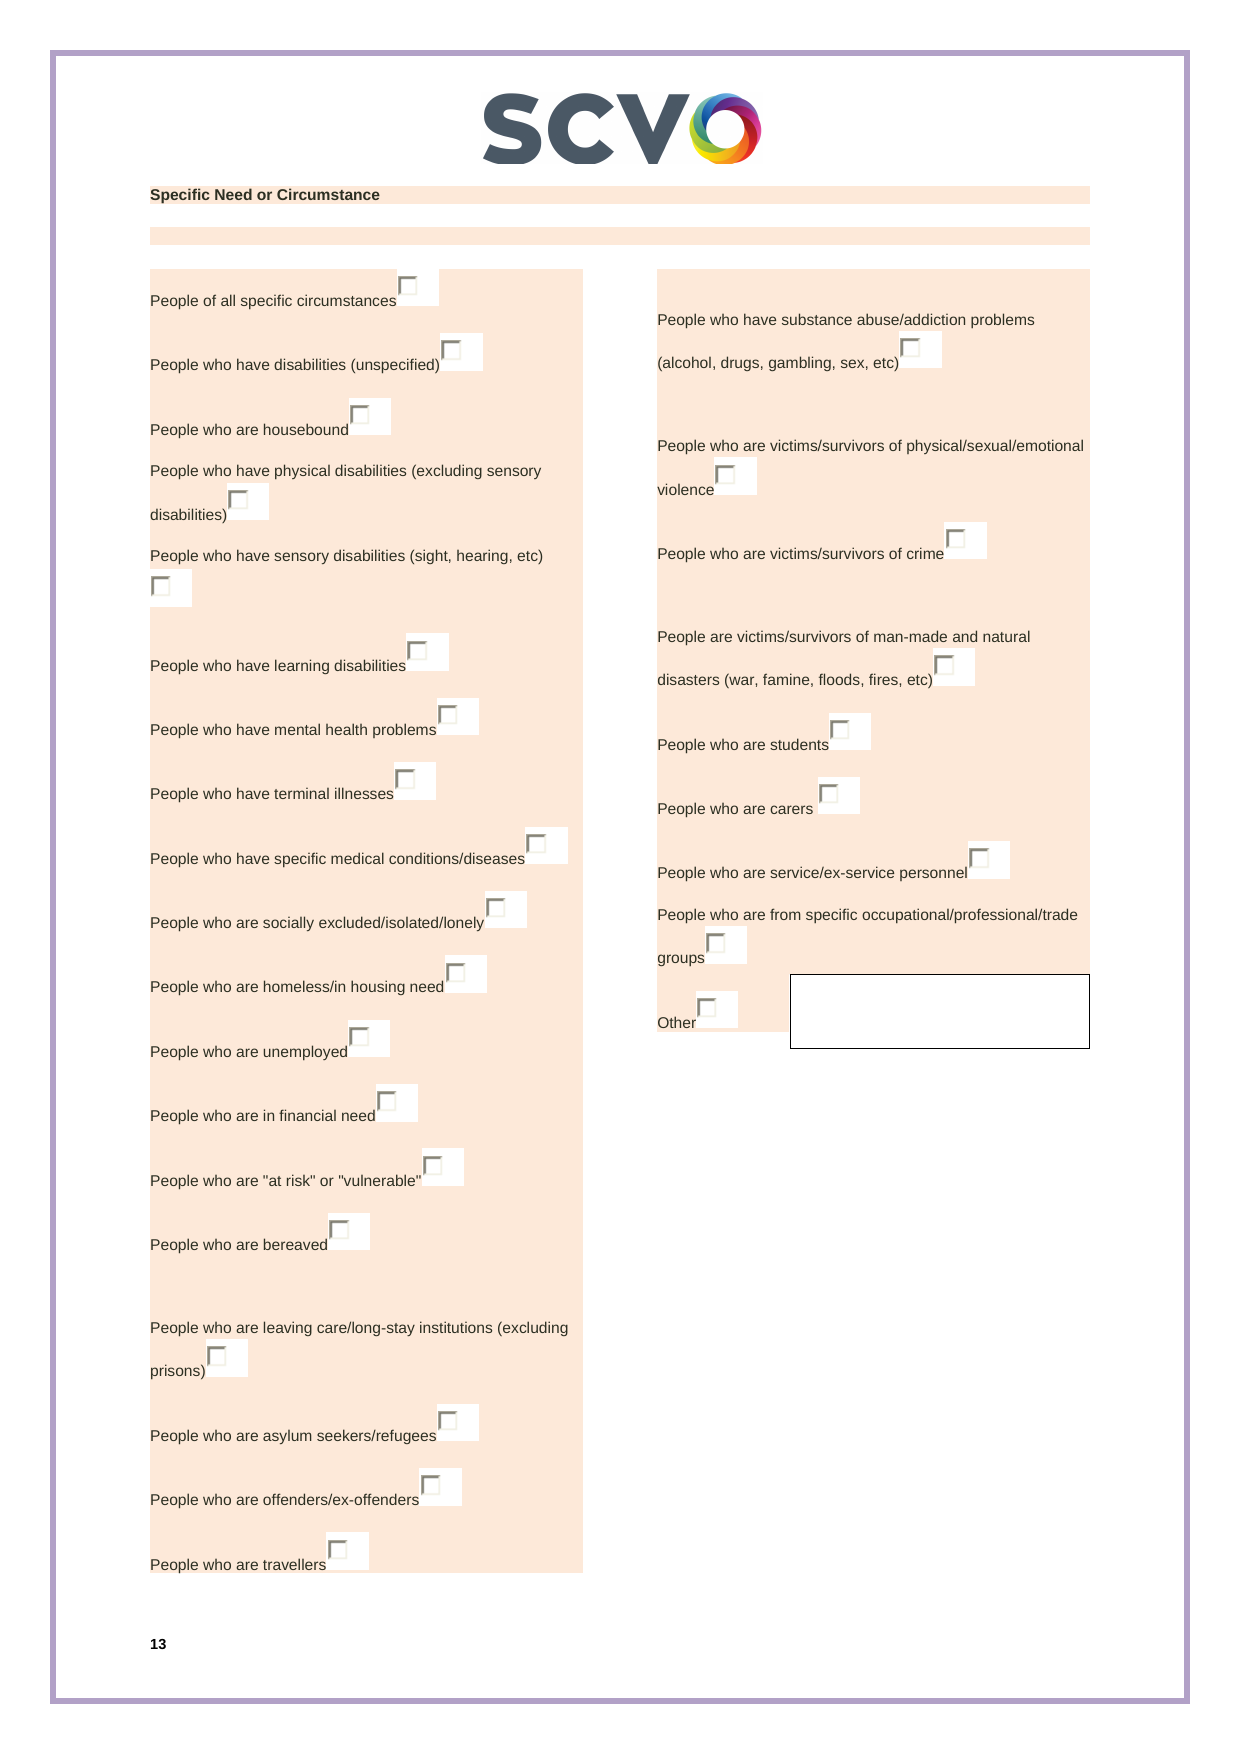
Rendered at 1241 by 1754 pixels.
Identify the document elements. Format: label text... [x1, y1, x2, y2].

text People who have disabilities (unspecified) [150, 333, 583, 374]
text Other [657, 991, 789, 1032]
text People who have physical disabilities (excluding sensory disabilities) [150, 462, 583, 523]
text People are victims/survivors of man-made and natural disasters (war, famine, floods, fires, etc) [657, 627, 1090, 689]
text People who are unemployed [150, 1020, 583, 1061]
text People who have substance abuse/addiction problems (alcohol, drugs, gambling, sex, etc) [657, 310, 1090, 372]
picture [481, 92, 763, 165]
text Specific Need or Circumstance [150, 186, 1090, 204]
text People who are students [657, 712, 1090, 753]
text People who are socially excluded/isolated/lonely [150, 891, 583, 932]
text People who are asylum seekers/refugees [150, 1404, 583, 1444]
text People who are leaving care/long-stay institutions (excluding prisons) [150, 1319, 583, 1380]
text People who are victims/survivors of crime [657, 522, 1090, 563]
text People of all specific circumstances [150, 269, 583, 310]
text People who are service/ex-service personnel [657, 841, 1090, 882]
text People who are housebound [150, 397, 583, 438]
text People who have sensory disabilities (sight, hearing, etc) [150, 547, 583, 610]
text People who have learning disabilities [150, 633, 583, 674]
text People who have mental health problems [150, 698, 583, 739]
text People who have terminal illnesses [150, 762, 583, 803]
text People who are in financial need [150, 1084, 583, 1125]
text People who are carers [657, 777, 1090, 818]
text People who have specific medical conditions/diseases [150, 827, 583, 867]
text People who are offenders/ex-offenders [150, 1468, 583, 1509]
text People who are homeless/in housing need [150, 955, 583, 996]
text People who are victims/survivors of physical/sexual/emotional violence [657, 437, 1090, 498]
text People who are bereaved [150, 1213, 583, 1254]
text People who are from specific occupational/professional/trade groups [657, 906, 1090, 967]
text People who are travellers [150, 1532, 583, 1573]
text People who are "at risk" or "vulnerable" [150, 1148, 583, 1189]
